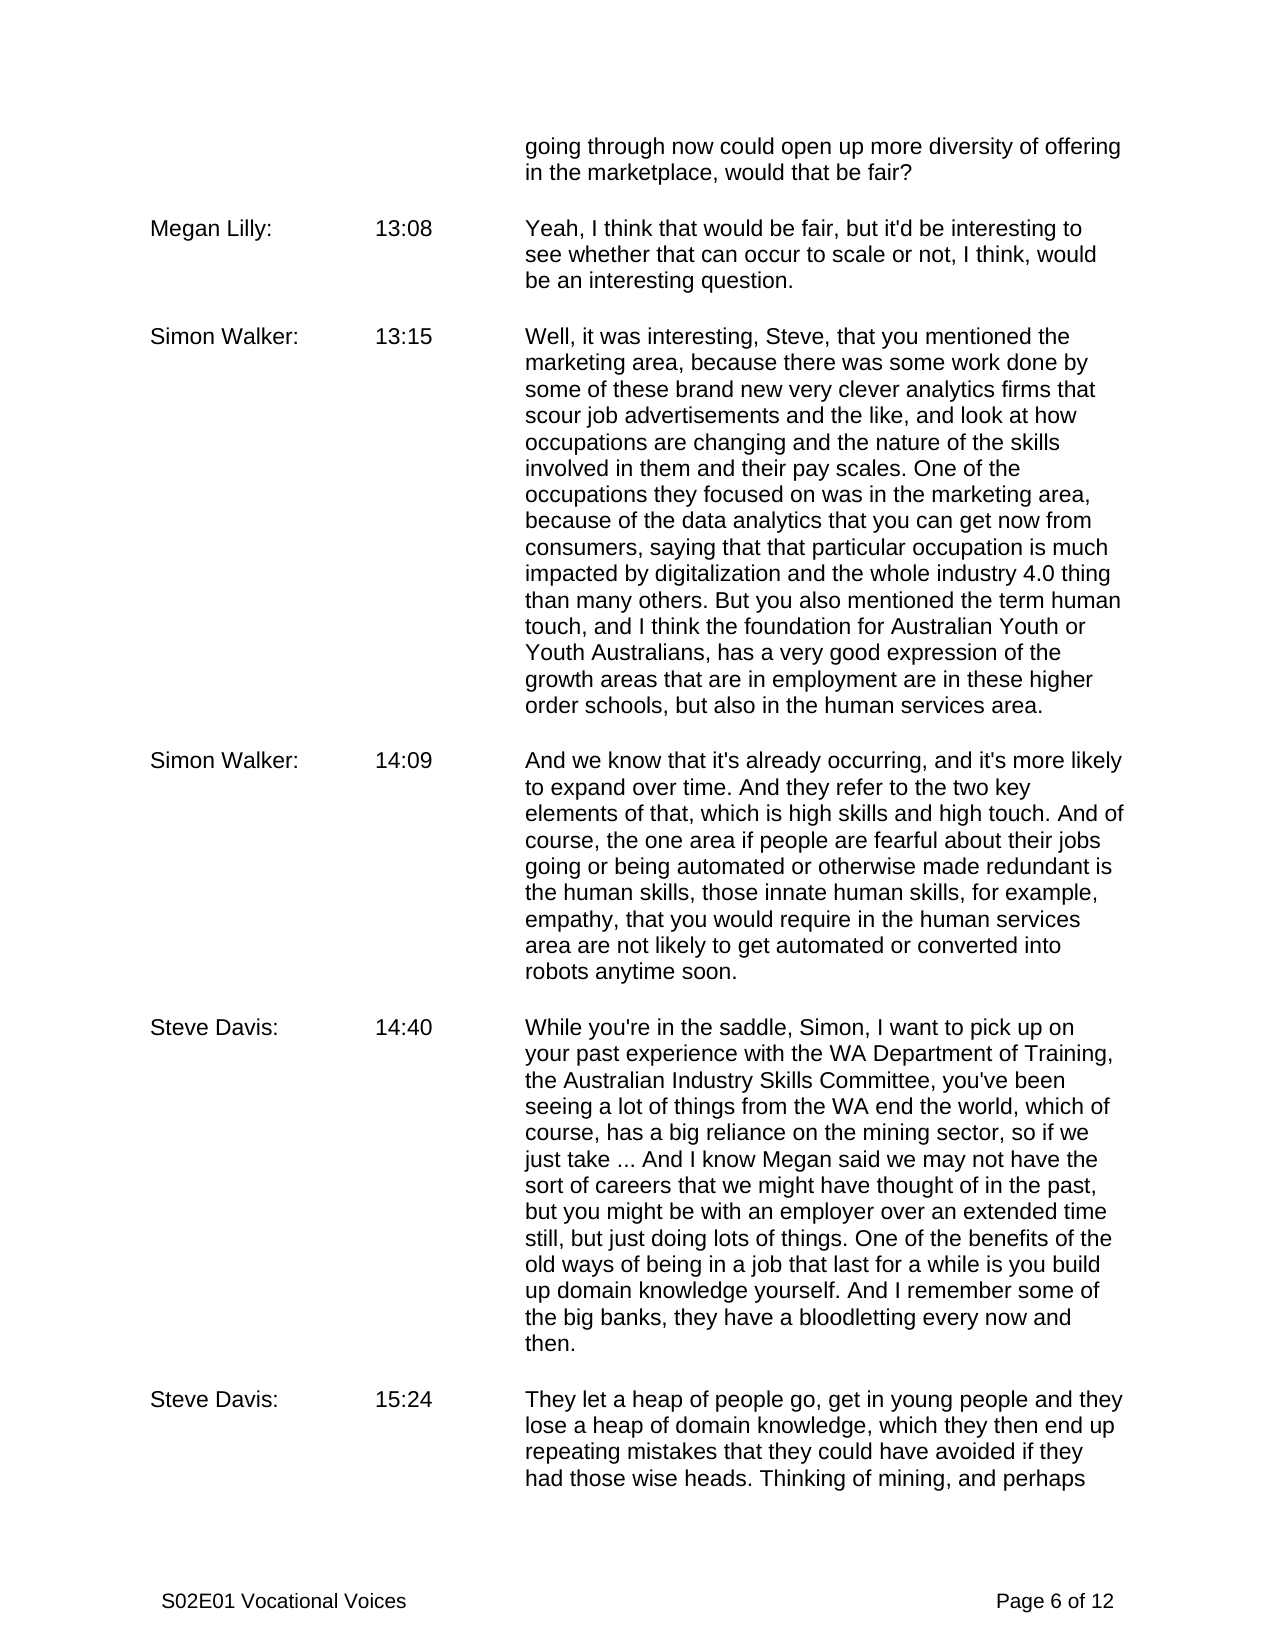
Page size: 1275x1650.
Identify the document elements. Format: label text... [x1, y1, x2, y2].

text Steve Davis: 14:40 While you're in the saddle, Simon, I want to pick up on your past experience with the WA Department of Training, the Australian Industry Skills Committee, you've been seeing a lot of things from the WA end the world, which of course, has a big reliance on the mining sector, so if we just take ... And I know Megan said we may not have the sort of careers that we might have thought of in the past, but you might be with an employer over an extended time still, but just doing lots of things. One of the benefits of the old ways of being in a job that last for a while is you build up domain knowledge yourself. And I remember some of the big banks, they have a bloodletting every now and then. [150, 1014, 1125, 1356]
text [150, 133, 1125, 186]
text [150, 1386, 1125, 1491]
text Simon Walker: 14:09 And we know that it's already occurring, and it's more likely to expand over time. And they refer to the two key elements of that, which is high skills and high touch. And of course, the one area if people are fearful about their jobs going or being automated or otherwise made redundant is the human skills, those innate human skills, for example, empathy, that you would require in the human services area are not likely to get automated or converted into robots anytime soon. [150, 747, 1125, 985]
text Simon Walker: 13:15 Well, it was interesting, Steve, that you mentioned the marketing area, because there was some work done by some of these brand new very clever analytics firms that scour job advertisements and the like, and look at how occupations are changing and the nature of the skills involved in them and their pay scales. One of the occupations they focused on was in the marketing area, because of the data analytics that you can get now from consumers, saying that that particular occupation is much impacted by digitalization and the whole industry 4.0 thing than many others. But you also mentioned the term human touch, and I think the foundation for Australian Youth or Youth Australians, has a very good expression of the growth areas that are in employment are in these higher order schools, but also in the human services area. [150, 323, 1125, 718]
text Megan Lilly: 13:08 Yeah, I think that would be fair, but it'd be interesting to see whether that can occur to scale or not, I think, would be an interesting question. [150, 215, 1125, 294]
